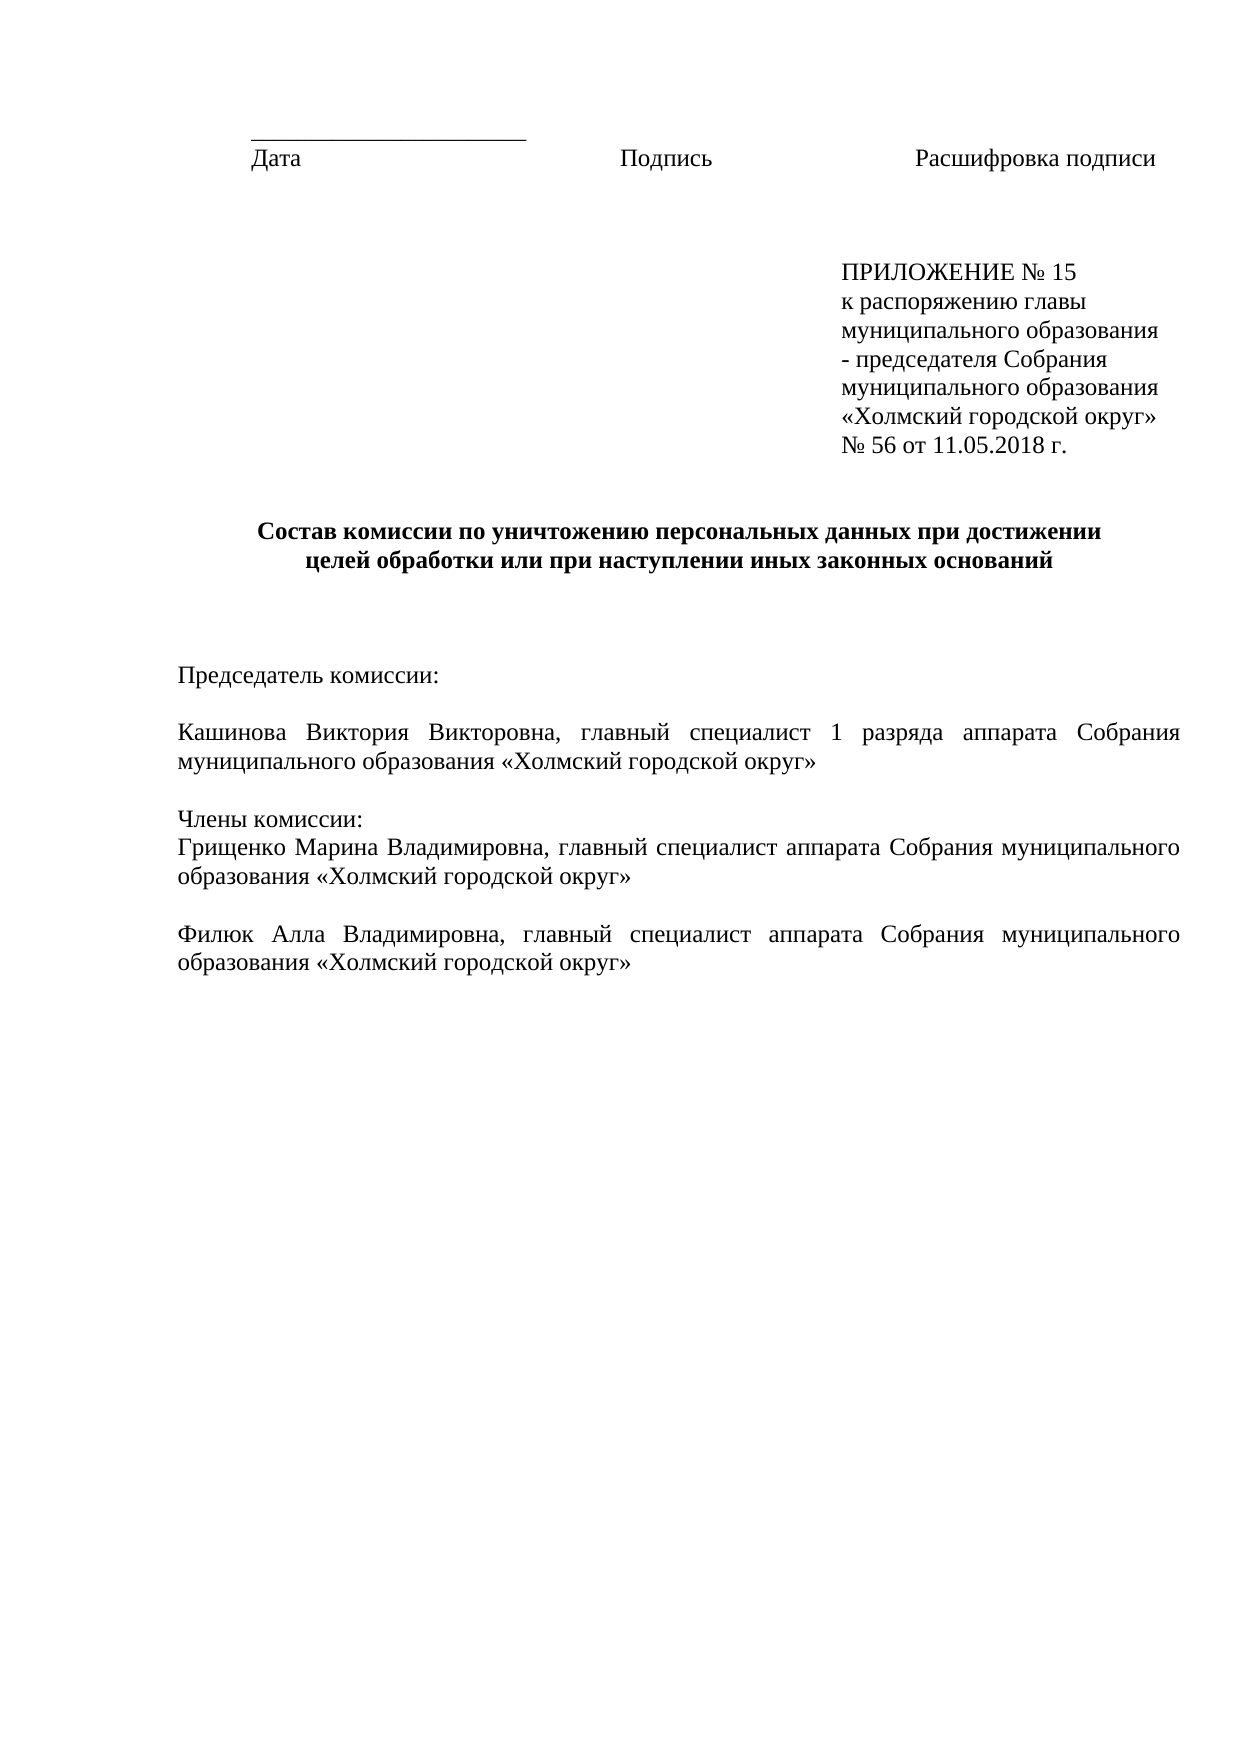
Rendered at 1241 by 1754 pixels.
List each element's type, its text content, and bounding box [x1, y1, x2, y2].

text ПРИЛОЖЕНИЕ № 15 [771, 258, 1152, 286]
text Члены комиссии: [177, 804, 1181, 832]
text к распоряжению главы [177, 286, 1181, 315]
text Председатель комиссии: [177, 660, 1181, 689]
text муниципального образования [177, 372, 1181, 401]
text Дата Подпись Расшифровка подписи [177, 143, 1181, 172]
text целей обработки или при наступлении иных законных оснований [177, 545, 1181, 574]
text Грищенко Марина Владимировна, главный специалист аппарата Собрания муниципального образования «Холмский городской округ» [177, 832, 1181, 890]
text Кашинова Виктория Викторовна, главный специалист 1 разряда аппарата Собрания муниципального образования «Холмский городской округ» [177, 717, 1181, 775]
text № 56 от 11.05.2018 г. [177, 430, 1181, 459]
text Филюк Алла Владимировна, главный специалист аппарата Собрания муниципального образования «Холмский городской округ» [177, 919, 1181, 976]
text Состав комиссии по уничтожению персональных данных при достижении [177, 516, 1181, 545]
text «Холмский городской округ» [177, 401, 1181, 430]
text - председателя Собрания [177, 344, 1181, 372]
text муниципального образования [177, 315, 1181, 344]
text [177, 118, 1152, 143]
